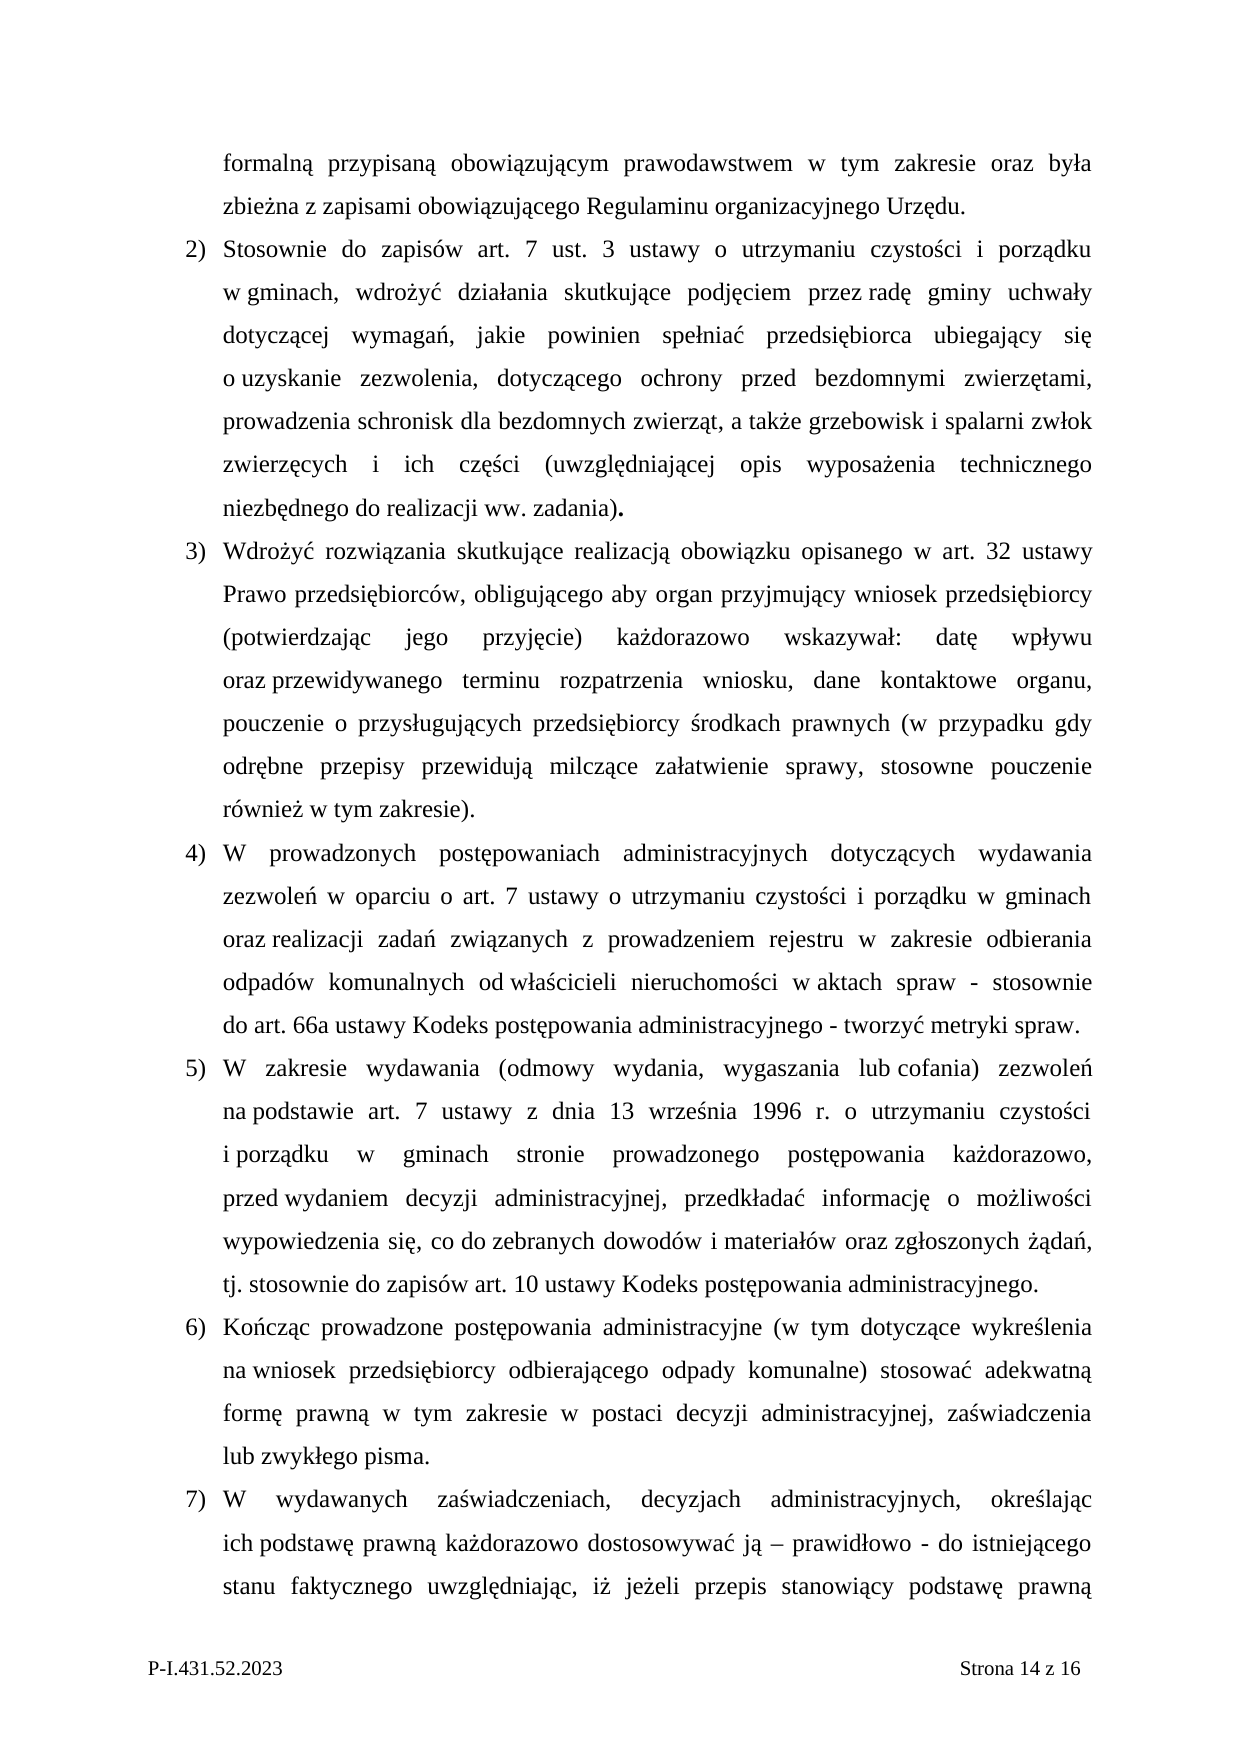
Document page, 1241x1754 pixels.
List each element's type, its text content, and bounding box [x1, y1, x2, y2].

list W zakresie wydawania (odmowy wydania, wygaszania lub cofania) zezwoleń na podstawie art. 7 ustawy z dnia 13 września 1996 r. o utrzymaniu czystości i porządku w gminach stronie prowadzonego postępowania każdorazowo, przed wydaniem decyzji administracyjnej, przedkładać informację o możliwości wypowiedzenia się, co do zebranych dowodów i materiałów oraz zgłoszonych żądań, tj. stosownie do zapisów art. 10 ustawy Kodeks postępowania administracyjnego. [185, 1053, 1093, 1298]
list W prowadzonych postępowaniach administracyjnych dotyczących wydawania zezwoleń w oparciu o art. 7 ustawy o utrzymaniu czystości i porządku w gminach oraz realizacji zadań związanych z prowadzeniem rejestru w zakresie odbierania odpadów komunalnych od właścicieli nieruchomości w aktach spraw - stosownie do art. 66a ustawy Kodeks postępowania administracyjnego - tworzyć metryki spraw. [185, 838, 1093, 1039]
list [185, 1484, 1093, 1599]
list Stosownie do zapisów art. 7 ust. 3 ustawy o utrzymaniu czystości i porządku w gminach, wdrożyć działania skutkujące podjęciem przez radę gminy uchwały dotyczącej wymagań, jakie powinien spełniać przedsiębiorca ubiegający się o uzyskanie zezwolenia, dotyczącego ochrony przed bezdomnymi zwierzętami, prowadzenia schronisk dla bezdomnych zwierząt, a także grzebowisk i spalarni zwłok zwierzęcych i ich części (uwzględniającej opis wyposażenia technicznego niezbędnego do realizacji ww. zadania). [185, 234, 1093, 521]
list Kończąc prowadzone postępowania administracyjne (w tym dotyczące wykreślenia na wniosek przedsiębiorcy odbierającego odpady komunalne) stosować adekwatną formę prawną w tym zakresie w postaci decyzji administracyjnej, zaświadczenia lub zwykłego pisma. [185, 1312, 1093, 1470]
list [185, 148, 1093, 219]
list Wdrożyć rozwiązania skutkujące realizacją obowiązku opisanego w art. 32 ustawy Prawo przedsiębiorców, obligującego aby organ przyjmujący wniosek przedsiębiorcy (potwierdzając jego przyjęcie) każdorazowo wskazywał: datę wpływu oraz przewidywanego terminu rozpatrzenia wniosku, dane kontaktowe organu, pouczenie o przysługujących przedsiębiorcy środkach prawnych (w przypadku gdy odrębne przepisy przewidują milczące załatwienie sprawy, stosowne pouczenie również w tym zakresie). [185, 536, 1093, 823]
